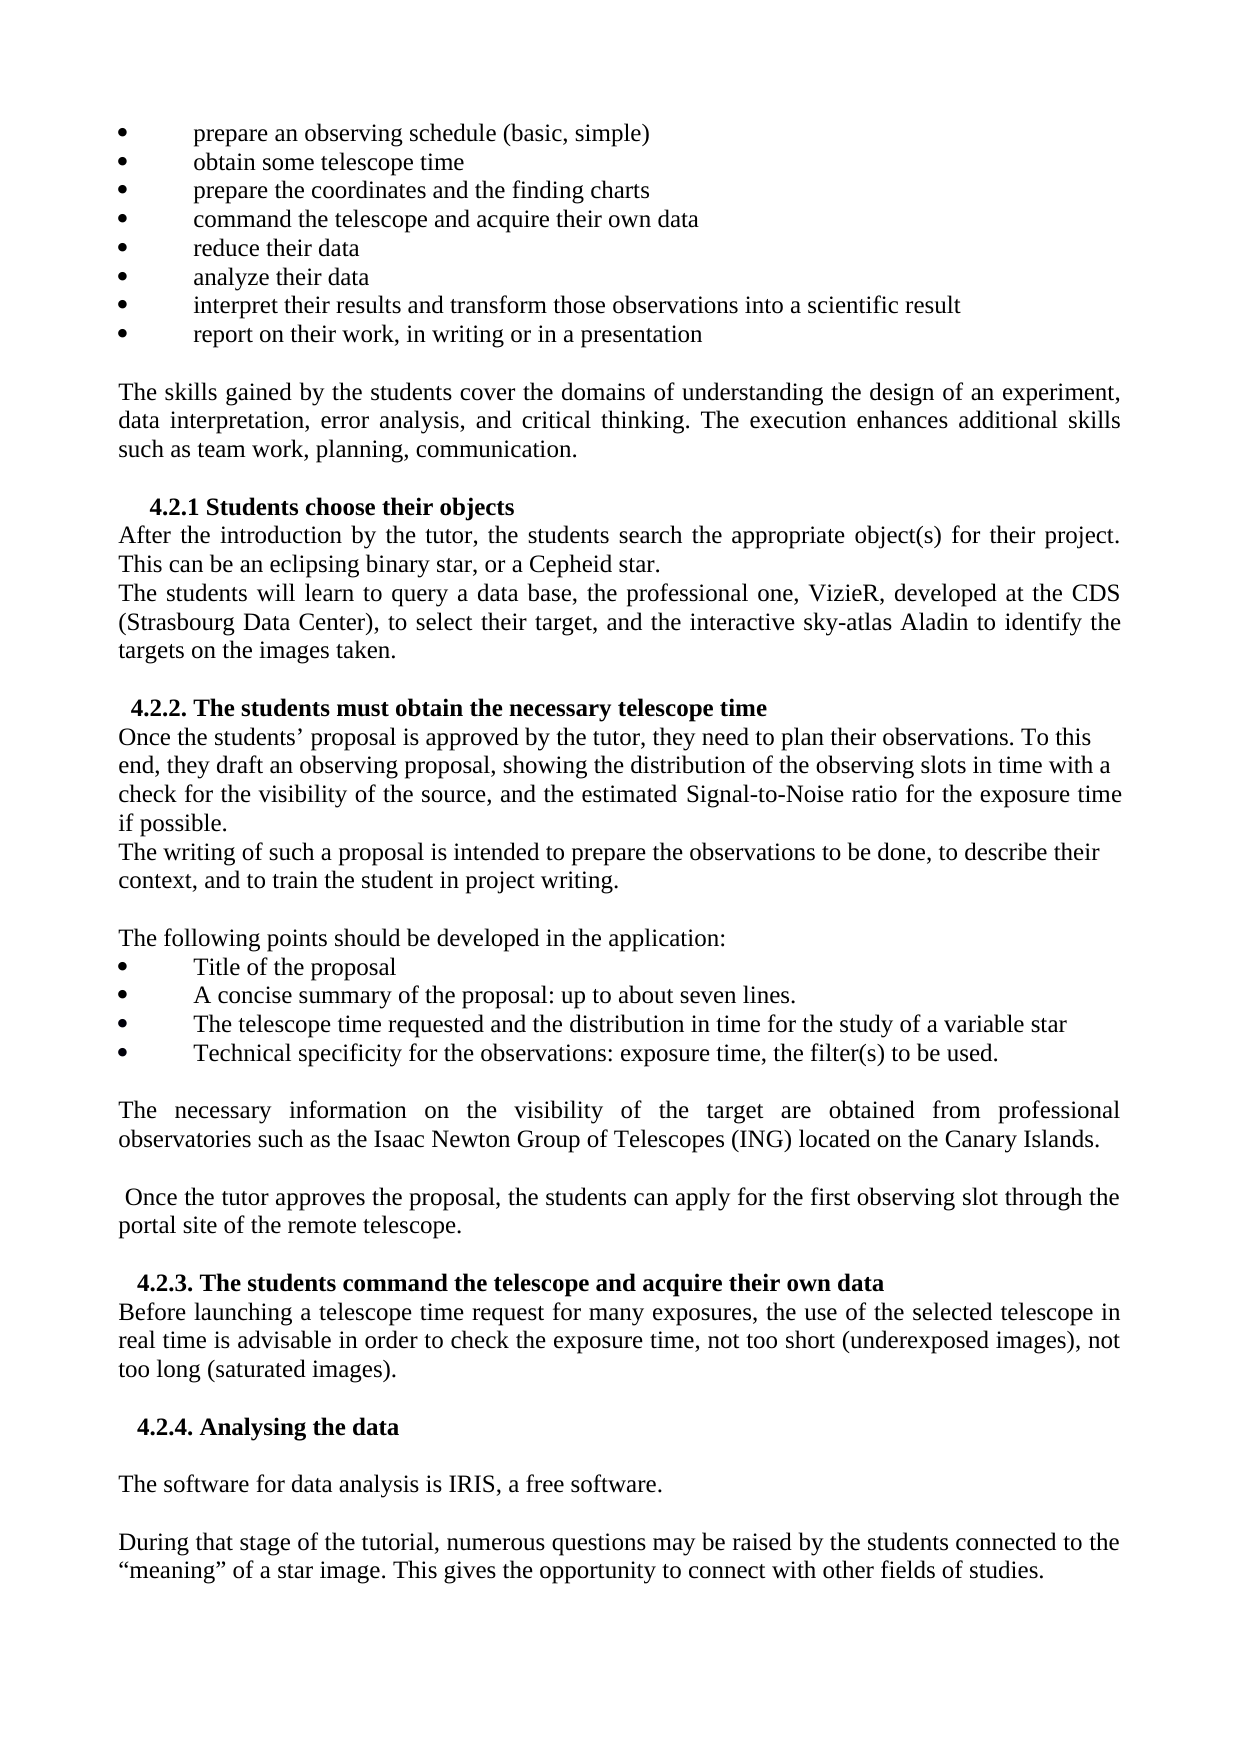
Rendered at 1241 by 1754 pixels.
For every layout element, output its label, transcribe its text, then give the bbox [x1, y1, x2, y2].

list reduce their data [118, 233, 1122, 262]
list obtain some telescope time [118, 147, 1122, 176]
list Technical specificity for the observations: exposure time, the filter(s) to be used. [118, 1038, 1122, 1067]
list prepare an observing schedule (basic, simple) [118, 118, 1122, 147]
text Once the students’ proposal is approved by the tutor, they need to plan their observations. To this [118, 722, 1122, 751]
text After the introduction by the tutor, the students search the appropriate object(s) for their project. This can be an eclipsing binary star, or a Cepheid star. [118, 521, 1122, 578]
text 4.2.1 Students choose their objects [118, 492, 1122, 521]
text check for the visibility of the source, and the estimated Signal-to-Noise ratio for the exposure time if possible. [118, 779, 1122, 837]
list report on their work, in writing or in a presentation [118, 319, 1122, 348]
text The software for data analysis is IRIS, a free software. [118, 1469, 1122, 1498]
text During that stage of the tutorial, numerous questions may be raised by the students connected to the “meaning” of a star image. This gives the opportunity to connect with other fields of studies. [118, 1527, 1122, 1584]
text 4.2.4. Analysing the data [118, 1412, 1122, 1441]
text The following points should be developed in the application: [118, 923, 1122, 952]
list Title of the proposal [118, 952, 1122, 981]
list prepare the coordinates and the finding charts [118, 176, 1122, 204]
text The skills gained by the students cover the domains of understanding the design of an experiment, data interpretation, error analysis, and critical thinking. The execution enhances additional skills such as team work, planning, communication. [118, 377, 1122, 463]
text end, they draft an observing proposal, showing the distribution of the observing slots in time with a [118, 751, 1122, 779]
text The necessary information on the visibility of the target are obtained from professional observatories such as the Isaac Newton Group of Telescopes (ING) located on the Canary Islands. [118, 1096, 1122, 1153]
text 4.2.2. The students must obtain the necessary telescope time [118, 693, 1122, 722]
text context, and to train the student in project writing. [118, 866, 1122, 894]
text Before launching a telescope time request for many exposures, the use of the selected telescope in real time is advisable in order to check the exposure time, not too short (underexposed images), not too long (saturated images). [118, 1297, 1122, 1383]
list analyze their data [118, 262, 1122, 291]
list A concise summary of the proposal: up to about seven lines. [118, 981, 1122, 1009]
list The telescope time requested and the distribution in time for the study of a variable star [118, 1009, 1122, 1038]
list command the telescope and acquire their own data [118, 204, 1122, 233]
list interpret their results and transform those observations into a scientific result [118, 291, 1122, 319]
text Once the tutor approves the proposal, the students can apply for the first observing slot through the portal site of the remote telescope. [118, 1182, 1122, 1239]
text The students will learn to query a data base, the professional one, VizieR, developed at the CDS (Strasbourg Data Center), to select their target, and the interactive sky-atlas Aladin to identify the targets on the images taken. [118, 578, 1122, 664]
text The writing of such a proposal is intended to prepare the observations to be done, to describe their [118, 837, 1122, 866]
text 4.2.3. The students command the telescope and acquire their own data [118, 1268, 1122, 1297]
